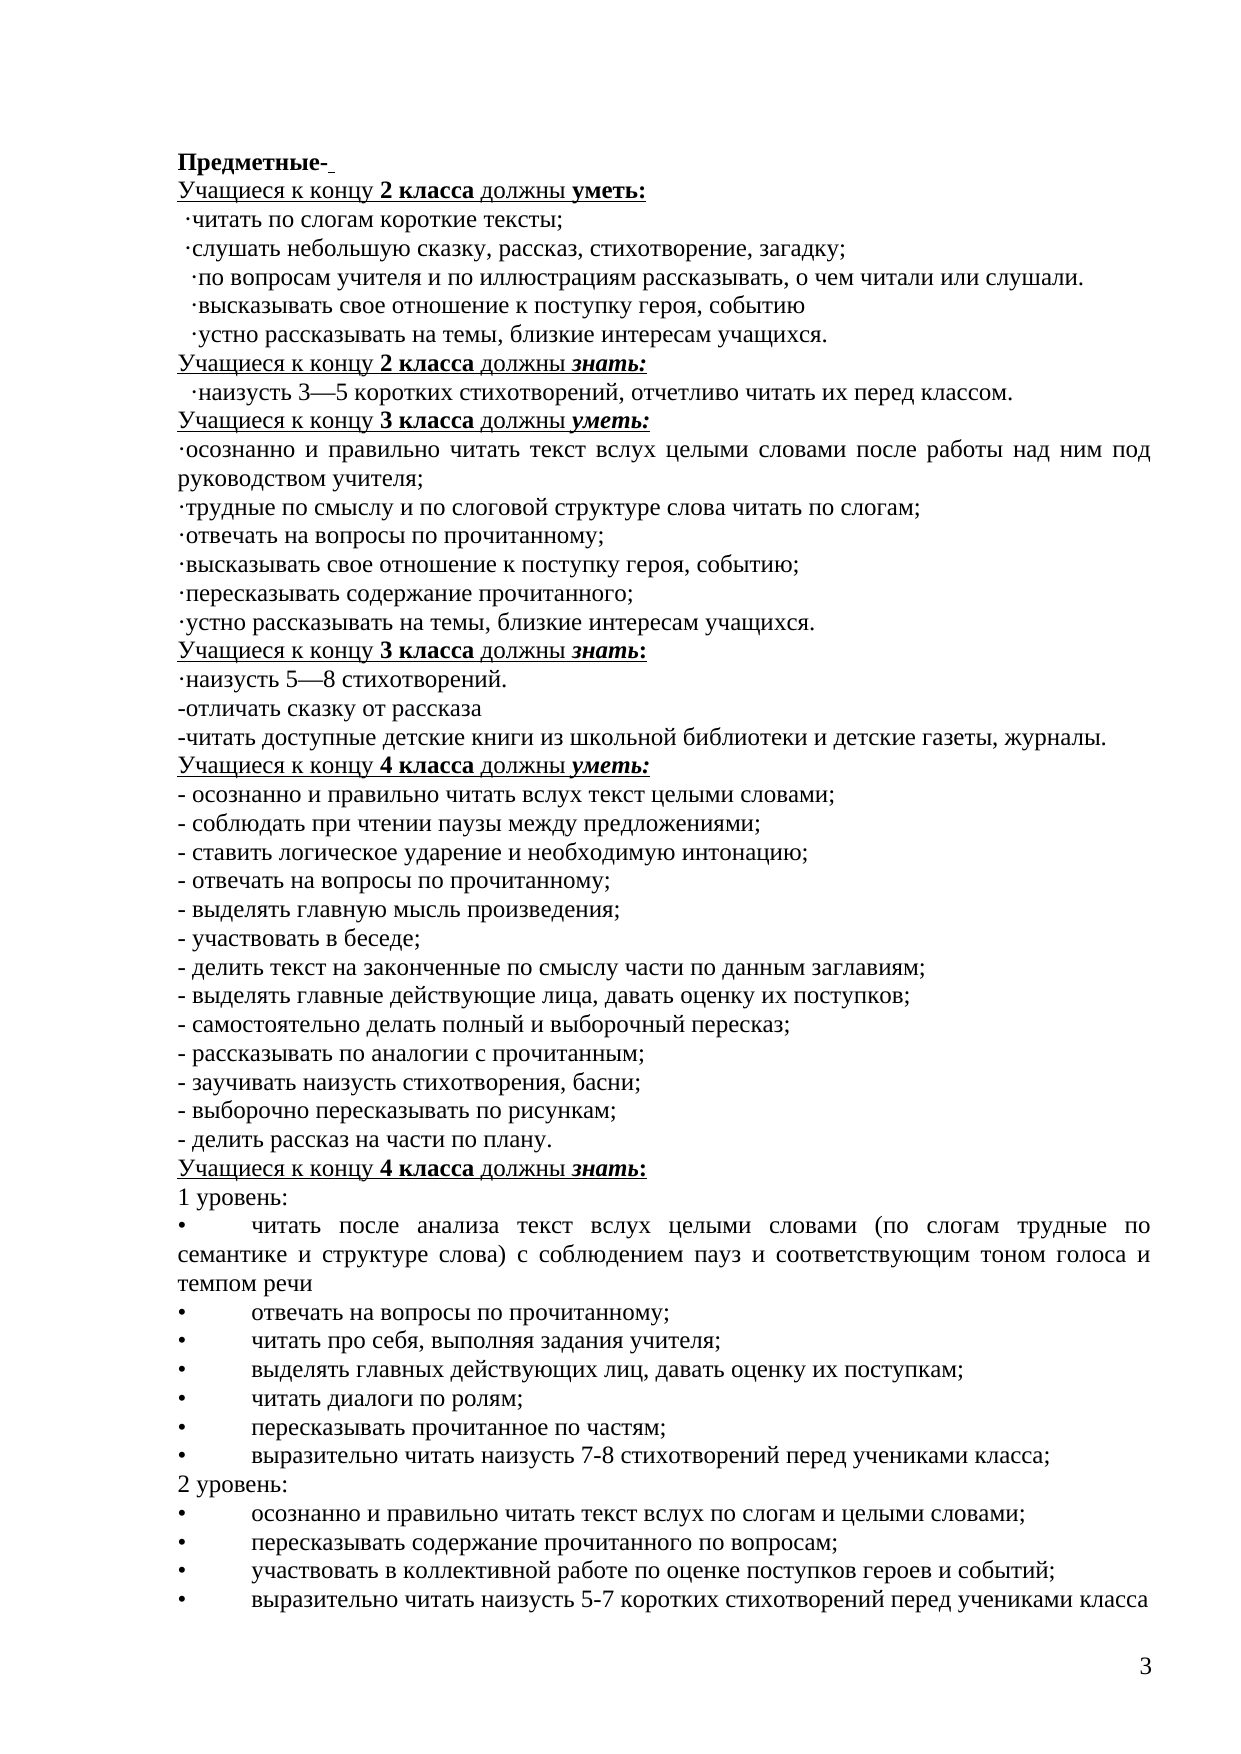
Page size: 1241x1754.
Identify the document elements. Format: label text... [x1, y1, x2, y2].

text - участвовать в беседе; [177, 923, 1152, 952]
text - выделять главную мысль произведения; [177, 894, 1152, 923]
text • осознанно и правильно читать текст вслух по слогам и целыми словами; [177, 1498, 1152, 1527]
text • выразительно читать наизусть 7-8 стихотворений перед учениками класса; [177, 1441, 1152, 1469]
text ·устно рассказывать на темы, близкие интересам учащихся. [177, 607, 1152, 636]
text - ставить логическое ударение и необходимую интонацию; [177, 837, 1152, 866]
text ·пересказывать содержание прочитанного; [177, 578, 1152, 607]
text - делить рассказ на части по плану. [177, 1124, 1152, 1153]
text ·высказывать свое отношение к поступку героя, событию; [177, 549, 1152, 578]
text ·трудные по смыслу и по слоговой структуре слова читать по слогам; [177, 492, 1152, 521]
text - рассказывать по аналогии с прочитанным; [177, 1038, 1152, 1067]
text - отвечать на вопросы по прочитанному; [177, 866, 1152, 894]
text - осознанно и правильно читать вслух текст целыми словами; [177, 779, 1152, 808]
text ·осознанно и правильно читать текст вслух целыми словами после работы над ним под руководством учителя; [177, 434, 1152, 492]
text ·высказывать свое отношение к поступку героя, событию [177, 291, 1152, 319]
text ·устно рассказывать на темы, близкие интересам учащихся. [177, 319, 1152, 348]
text • отвечать на вопросы по прочитанному; [177, 1297, 1152, 1326]
text • читать диалоги по ролям; [177, 1383, 1152, 1412]
text Учащиеся к концу 3 класса должны знать: [177, 636, 1152, 664]
text - делить текст на законченные по смыслу части по данным заглавиям; [177, 952, 1152, 981]
text -отличать сказку от рассказа [177, 693, 1152, 722]
text ·наизусть 3—5 коротких стихотворений, отчетливо читать их перед классом. [177, 377, 1152, 406]
text ·слушать небольшую сказку, рассказ, стихотворение, загадку; [177, 233, 1152, 262]
text • читать про себя, выполняя задания учителя; [177, 1326, 1152, 1354]
text • участвовать в коллективной работе по оценке поступков героев и событий; [177, 1556, 1152, 1584]
text • пересказывать содержание прочитанного по вопросам; [177, 1527, 1152, 1556]
text - выборочно пересказывать по рисункам; [177, 1096, 1152, 1124]
text - соблюдать при чтении паузы между предложениями; [177, 808, 1152, 837]
text • читать после анализа текст вслух целыми словами (по слогам трудные по семантике и структуре слова) с соблюдением пауз и соответствующим тоном голоса и темпом речи [177, 1211, 1152, 1297]
text • выразительно читать наизусть 5-7 коротких стихотворений перед учениками класса [177, 1584, 1152, 1613]
text 1 уровень: [177, 1182, 1152, 1211]
text ·отвечать на вопросы по прочитанному; [177, 521, 1152, 549]
text Учащиеся к концу 2 класса должны уметь: [177, 176, 1152, 204]
text - самостоятельно делать полный и выборочный пересказ; [177, 1009, 1152, 1038]
text • выделять главных действующих лиц, давать оценку их поступкам; [177, 1354, 1152, 1383]
text • пересказывать прочитанное по частям; [177, 1412, 1152, 1441]
text Учащиеся к концу 2 класса должны знать: [177, 348, 1152, 377]
text -читать доступные детские книги из школьной библиотеки и детские газеты, журналы. [177, 722, 1152, 751]
text ·читать по слогам короткие тексты; [177, 204, 1152, 233]
text - заучивать наизусть стихотворения, басни; [177, 1067, 1152, 1096]
text Учащиеся к концу 3 класса должны уметь: [177, 406, 1152, 434]
text 2 уровень: [177, 1469, 1152, 1498]
text Учащиеся к концу 4 класса должны знать: [177, 1153, 1152, 1182]
text ·наизусть 5—8 стихотворений. [177, 664, 1152, 693]
text ·по вопросам учителя и по иллюстрациям рассказывать, о чем читали или слушали. [177, 262, 1152, 291]
text Предметные- [177, 147, 1152, 176]
text Учащиеся к концу 4 класса должны уметь: [177, 751, 1152, 779]
text - выделять главные действующие лица, давать оценку их поступков; [177, 981, 1152, 1009]
